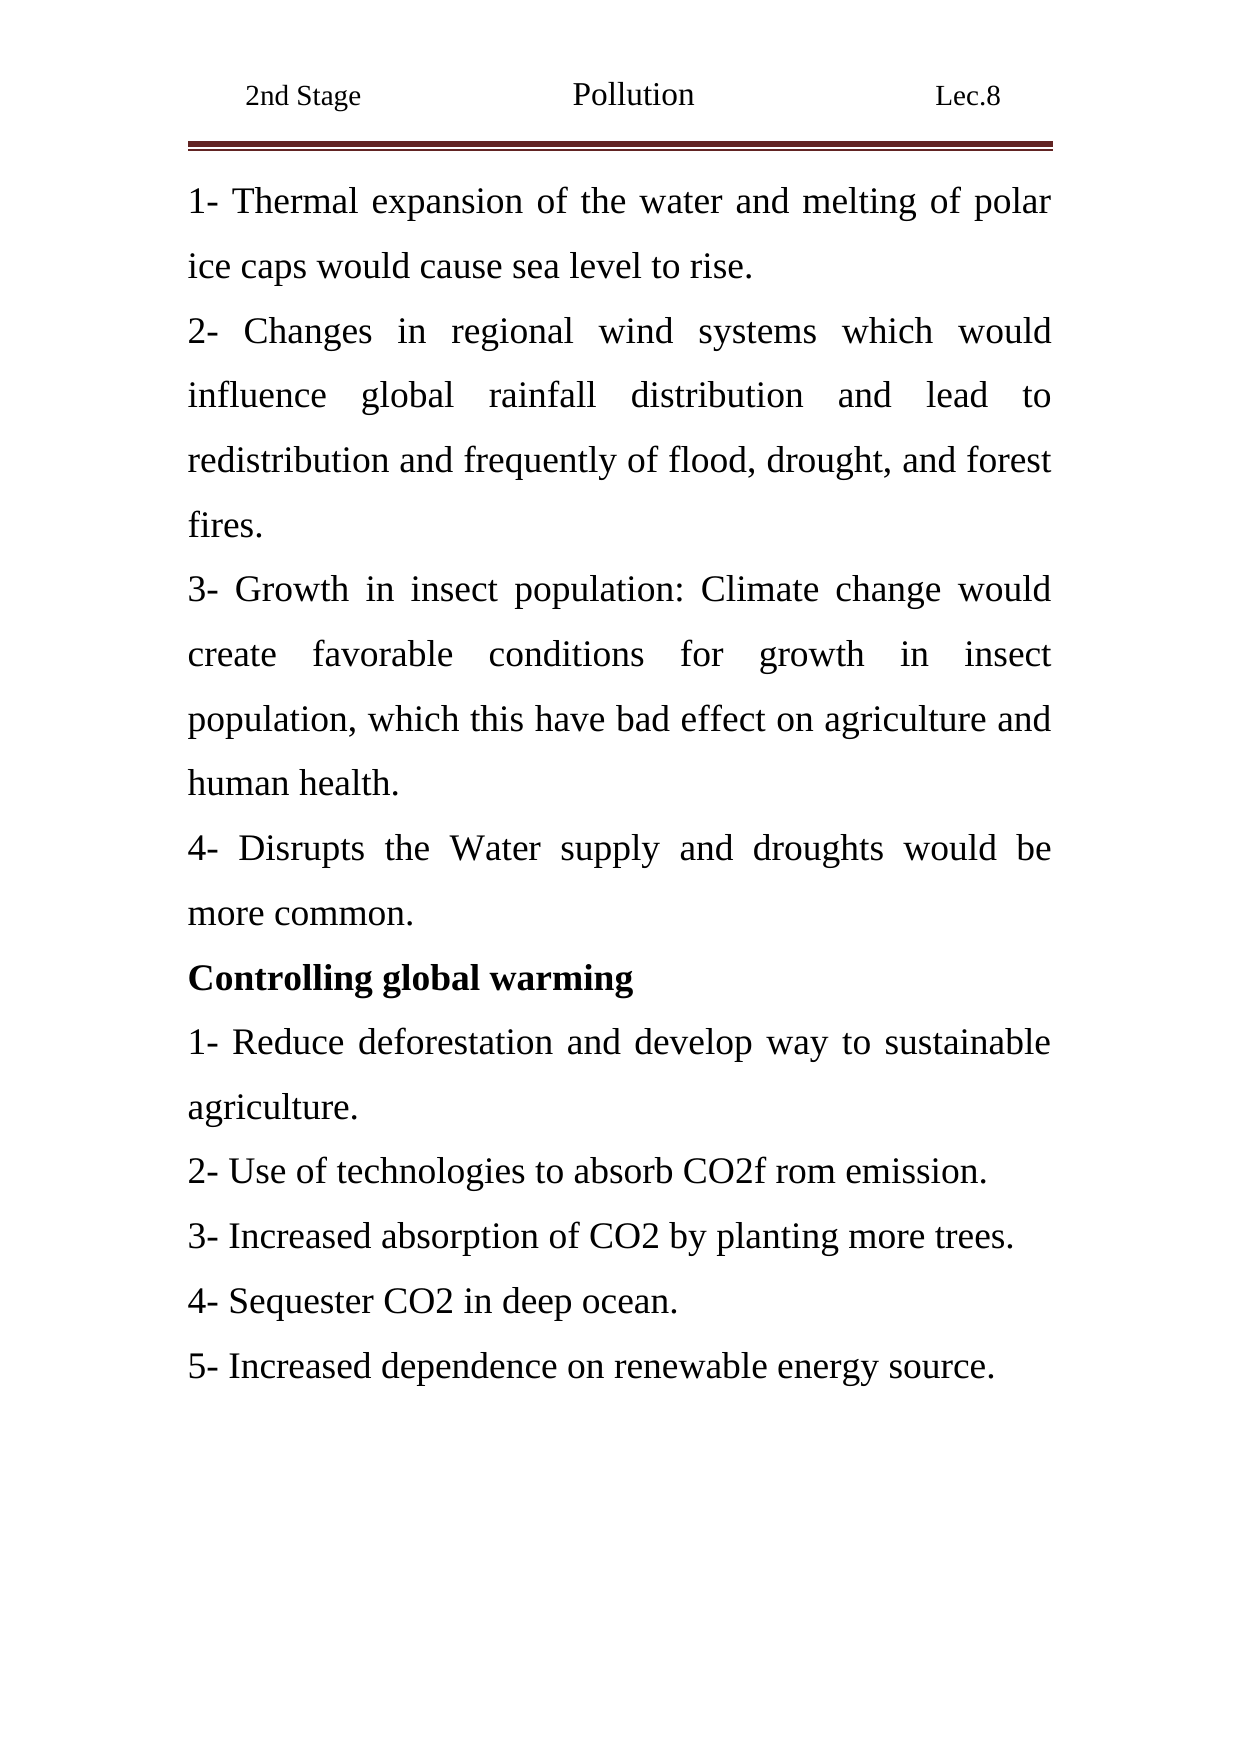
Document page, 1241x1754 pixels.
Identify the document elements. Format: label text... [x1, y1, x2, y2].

text 2- Use of technologies to absorb CO2f rom emission. [187, 1149, 1053, 1192]
text 4- Disrupts the Water supply and droughts would be more common. [187, 826, 1053, 933]
text Controlling global warming [187, 955, 1053, 998]
text 3- Growth in insect population: Climate change would create favorable conditions for growth in insect population, which this have bad effect on agriculture and human health. [187, 567, 1053, 804]
text 3- Increased absorption of CO2 by planting more trees. [187, 1214, 1053, 1257]
text 2- Changes in regional wind systems which would influence global rainfall distribution and lead to redistribution and frequently of flood, drought, and forest fires. [187, 308, 1053, 545]
text 1- Reduce deforestation and develop way to sustainable agriculture. [187, 1019, 1053, 1127]
text 4- Sequester CO2 in deep ocean. [187, 1278, 1053, 1321]
text 5- Increased dependence on renewable energy source. [187, 1343, 1053, 1386]
text 1- Thermal expansion of the water and melting of polar ice caps would cause sea level to rise. [187, 179, 1053, 286]
